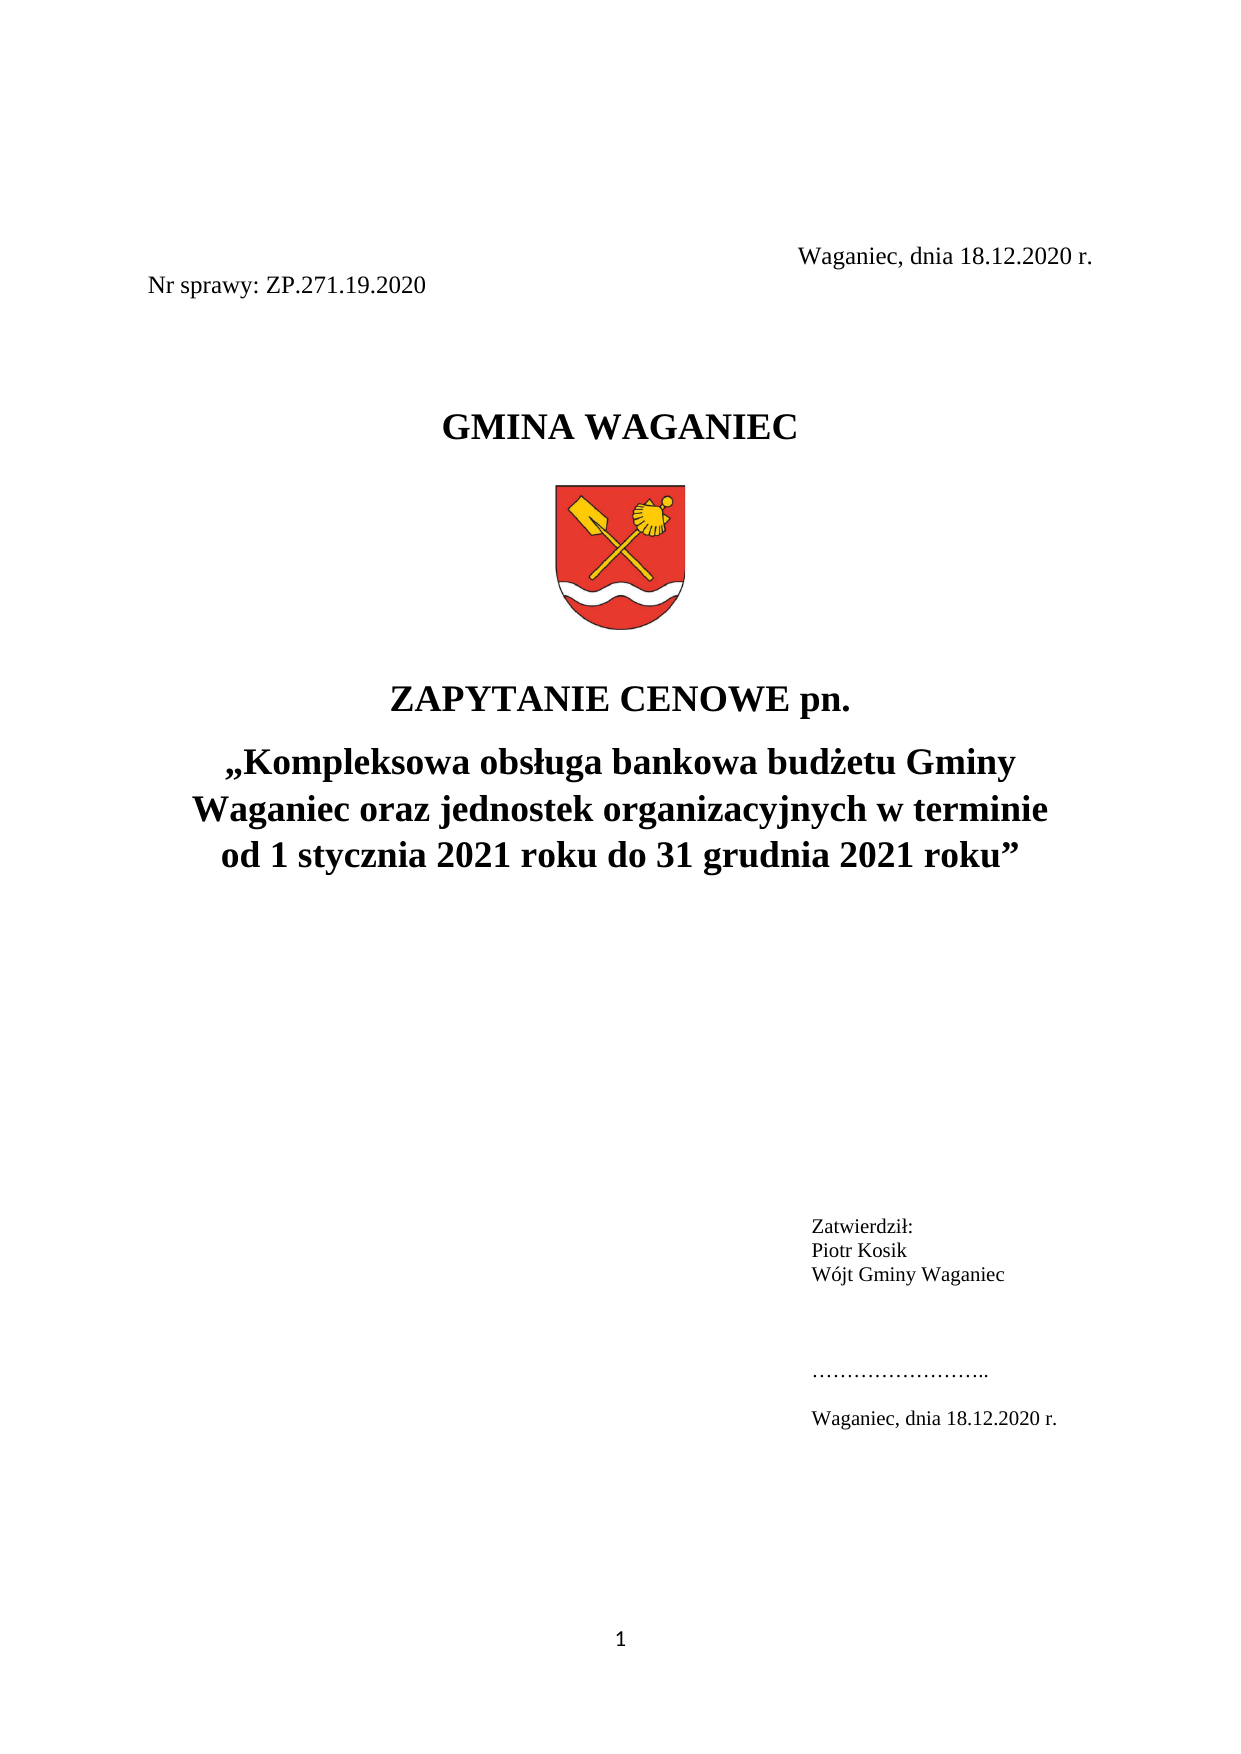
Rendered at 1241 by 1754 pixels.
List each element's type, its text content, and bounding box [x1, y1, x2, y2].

text …………………….. [738, 1358, 1093, 1382]
text Wójt Gminy Waganiec [738, 1262, 1093, 1286]
text Piotr Kosik [738, 1238, 1093, 1262]
text Nr sprawy: ZP.271.19.2020 [148, 270, 1093, 299]
text Zatwierdził: [738, 1214, 1093, 1238]
picture [555, 485, 686, 630]
text ZAPYTANIE CENOWE pn. [148, 676, 1093, 719]
text Waganiec, dnia 18.12.2020 r. [738, 1406, 1093, 1430]
text Waganiec, dnia 18.12.2020 r. [148, 241, 1093, 270]
text GMINA WAGANIEC [148, 404, 1093, 447]
text „Kompleksowa obsługa bankowa budżetu Gminy Waganiec oraz jednostek organizacyjnych w terminie od 1 stycznia 2021 roku do 31 grudnia 2021 roku” [148, 739, 1093, 876]
